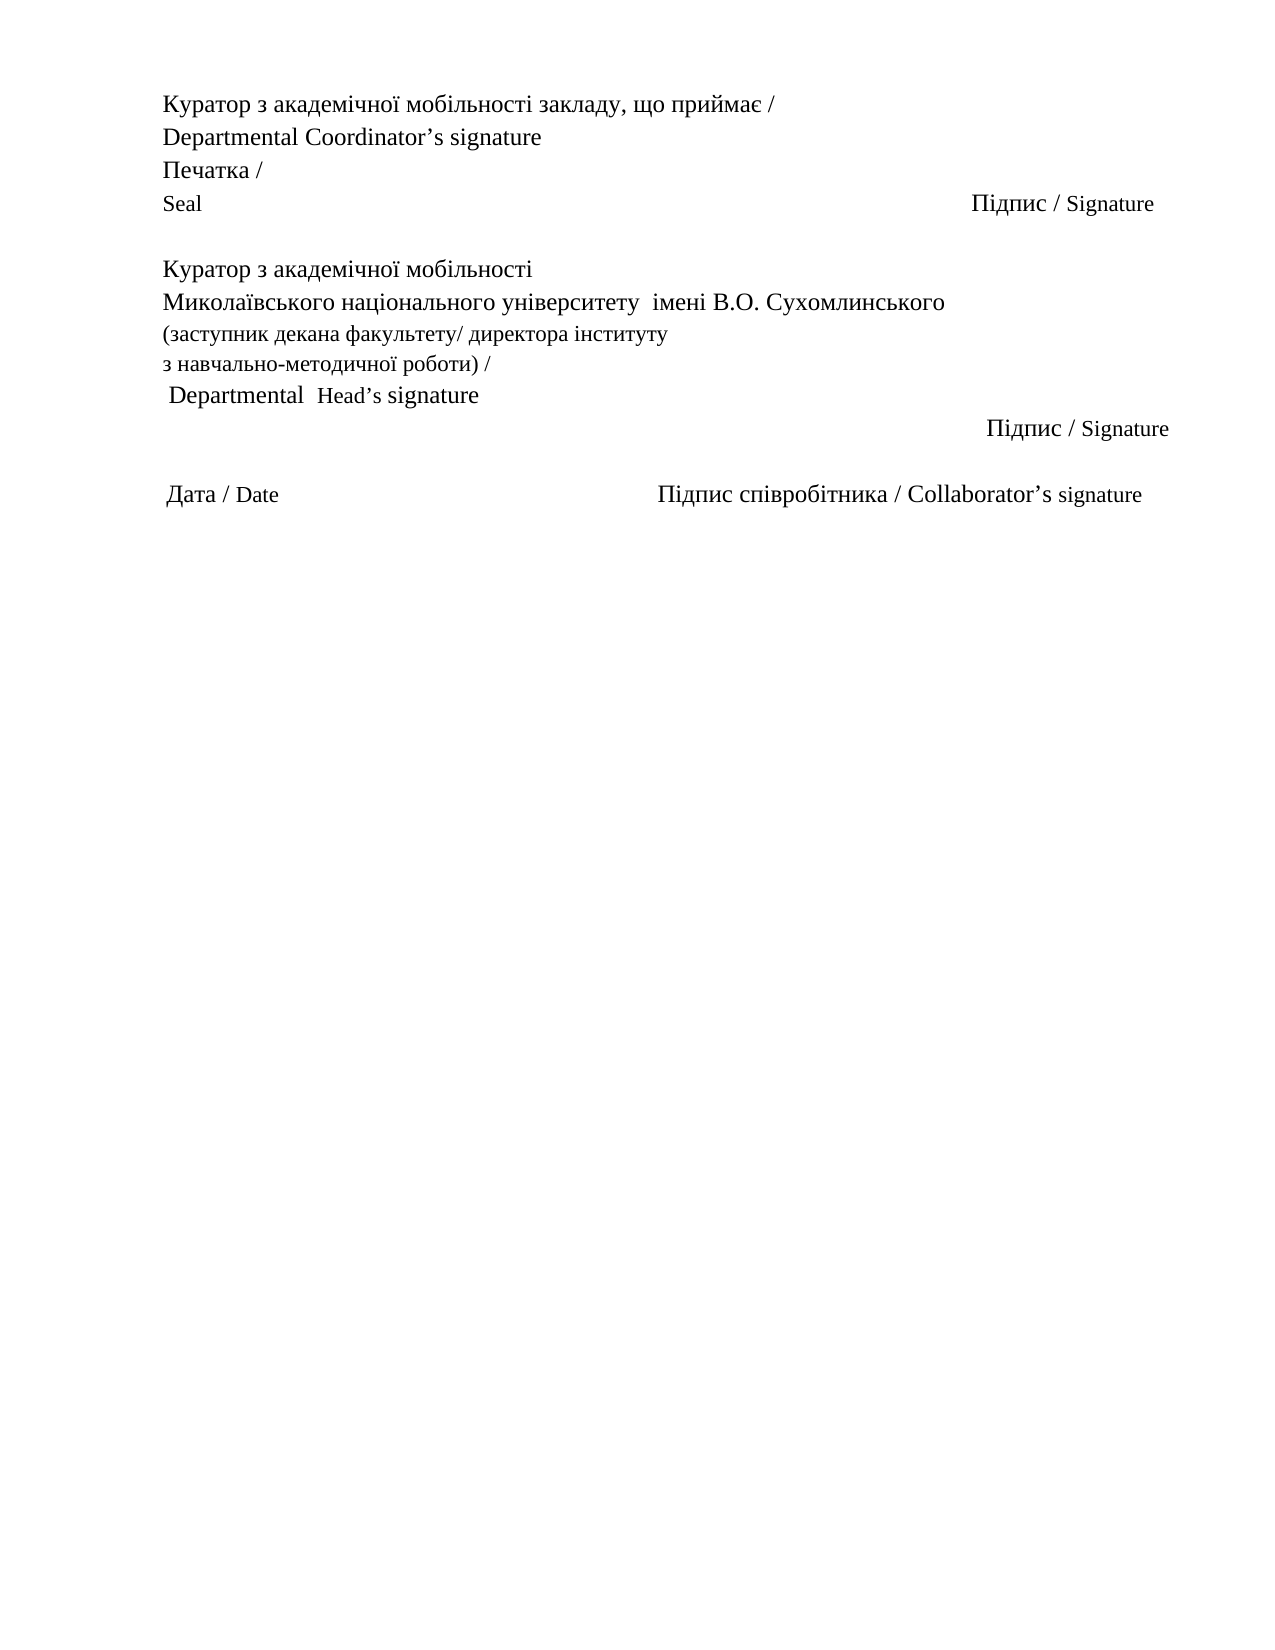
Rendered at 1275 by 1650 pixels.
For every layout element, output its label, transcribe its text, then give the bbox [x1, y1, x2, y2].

text (заступник декана факультету/ директора інституту [103, 320, 1186, 346]
text Підпис / Signature [103, 413, 1186, 442]
text Куратор з академічної мобільності закладу, що приймає / [103, 89, 1186, 117]
text Departmental Coordinator’s signature [103, 122, 1186, 150]
text Seal Підпис / Signature [103, 188, 1186, 216]
text Departmental Head’s signature [103, 380, 1186, 409]
text Печатка / [103, 155, 1186, 183]
text з навчально-методичної роботи) / [103, 350, 1186, 376]
text Куратор з академічної мобільності [103, 254, 1186, 282]
text Дата / Date Підпис співробітника / Сollaborator’s signature [103, 479, 1186, 508]
text Миколаївського національного університету імені В.О. Сухомлинського [103, 287, 1186, 316]
